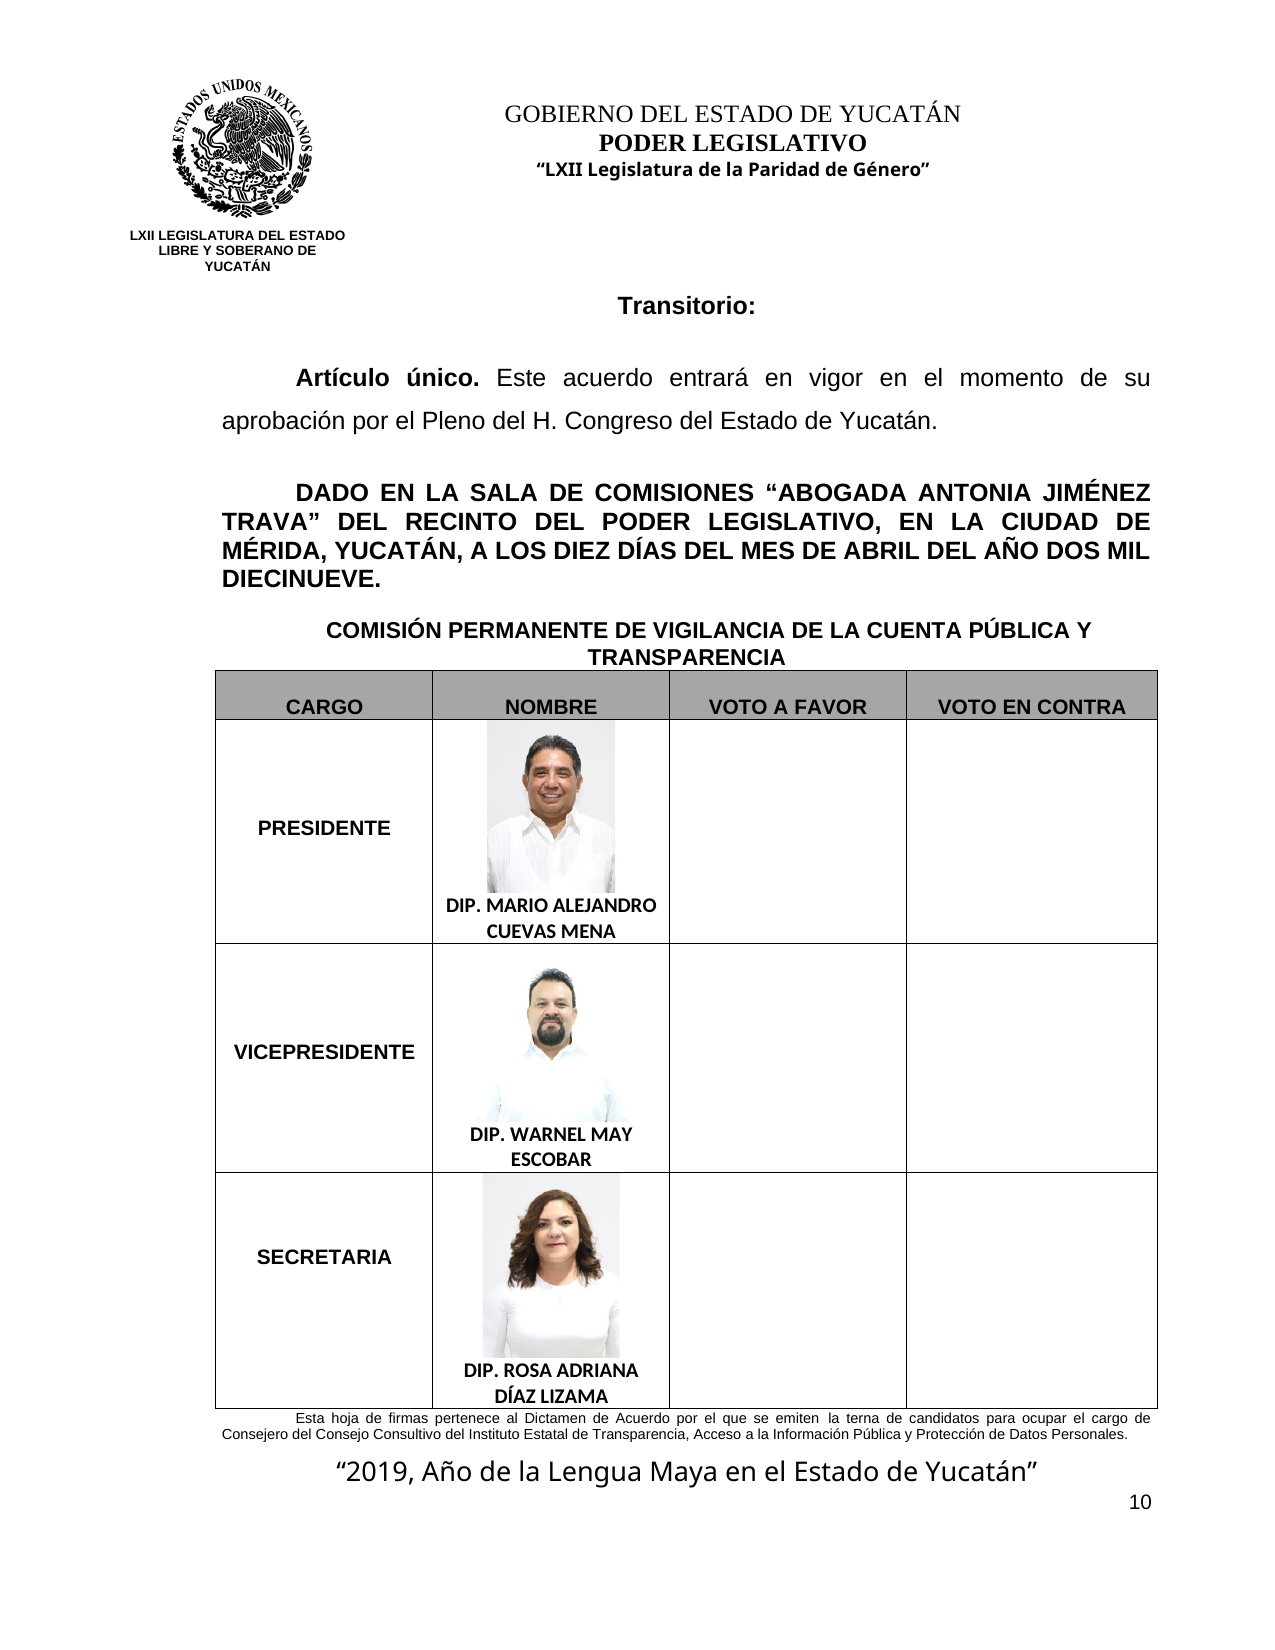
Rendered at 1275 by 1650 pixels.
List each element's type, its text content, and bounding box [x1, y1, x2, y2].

picture [482, 1173, 620, 1358]
table_header nombre [433, 671, 669, 719]
table_cell DIP. ROSA ADRIANA DÍAZ LIZAMA [433, 1173, 669, 1408]
table_header VOTO EN CONTRA [907, 671, 1157, 719]
text Transitorio: [222, 291, 1152, 320]
table_cell [670, 720, 906, 943]
text Esta hoja de firmas pertenece al Dictamen de Acuerdo por el que se emiten la terna de candidatos para ocupar el cargo de Consejero del Consejo Consultivo del Instituto Estatal de Transparencia, Acceso a la Información Pública y Protección de Datos Personales. [222, 1409, 1152, 1443]
table_cell [907, 944, 1157, 1172]
text Artículo único. Este acuerdo entrará en vigor en el momento de su aprobación por el Pleno del H. Congreso del Estado de Yucatán. [222, 363, 1152, 435]
table_cell [670, 944, 906, 1172]
picture [473, 944, 629, 1122]
table_cell secretariA [216, 1173, 432, 1408]
table_cell [907, 1173, 1157, 1408]
table_cell DIP. MARIO ALEJANDRO CUEVAS MENA [433, 720, 669, 943]
text COMISIóN PERMANENTE DE VIGILANCIA DE LA CUENTA PÚBLICA Y TRANSPARENCIA [222, 617, 1152, 670]
table_header VOTO A FAVOR [670, 671, 906, 719]
text DADO EN LA SALA DE COMISIONES “ABOGADA ANTONIA JIMÉNEZ TRAVA” DEL RECINTO DEL PODER LEGISLATIVO, EN LA CIUDAD DE MÉRIDA, YUCATÁN, A LOS DIEZ DÍAS DEL MES DE ABRIL DEL AÑO DOS MIL DIECINUEVE. [222, 478, 1152, 593]
table_cell DIP. WARNEL MAY ESCOBAR [433, 944, 669, 1172]
table_cell PRESIDENTE [216, 720, 432, 943]
table_cell VICEPRESIDENTE [216, 944, 432, 1172]
picture [487, 720, 616, 893]
table_cell [907, 720, 1157, 943]
picture [138, 45, 346, 252]
table_header CARGO [216, 671, 432, 719]
table_cell [670, 1173, 906, 1408]
